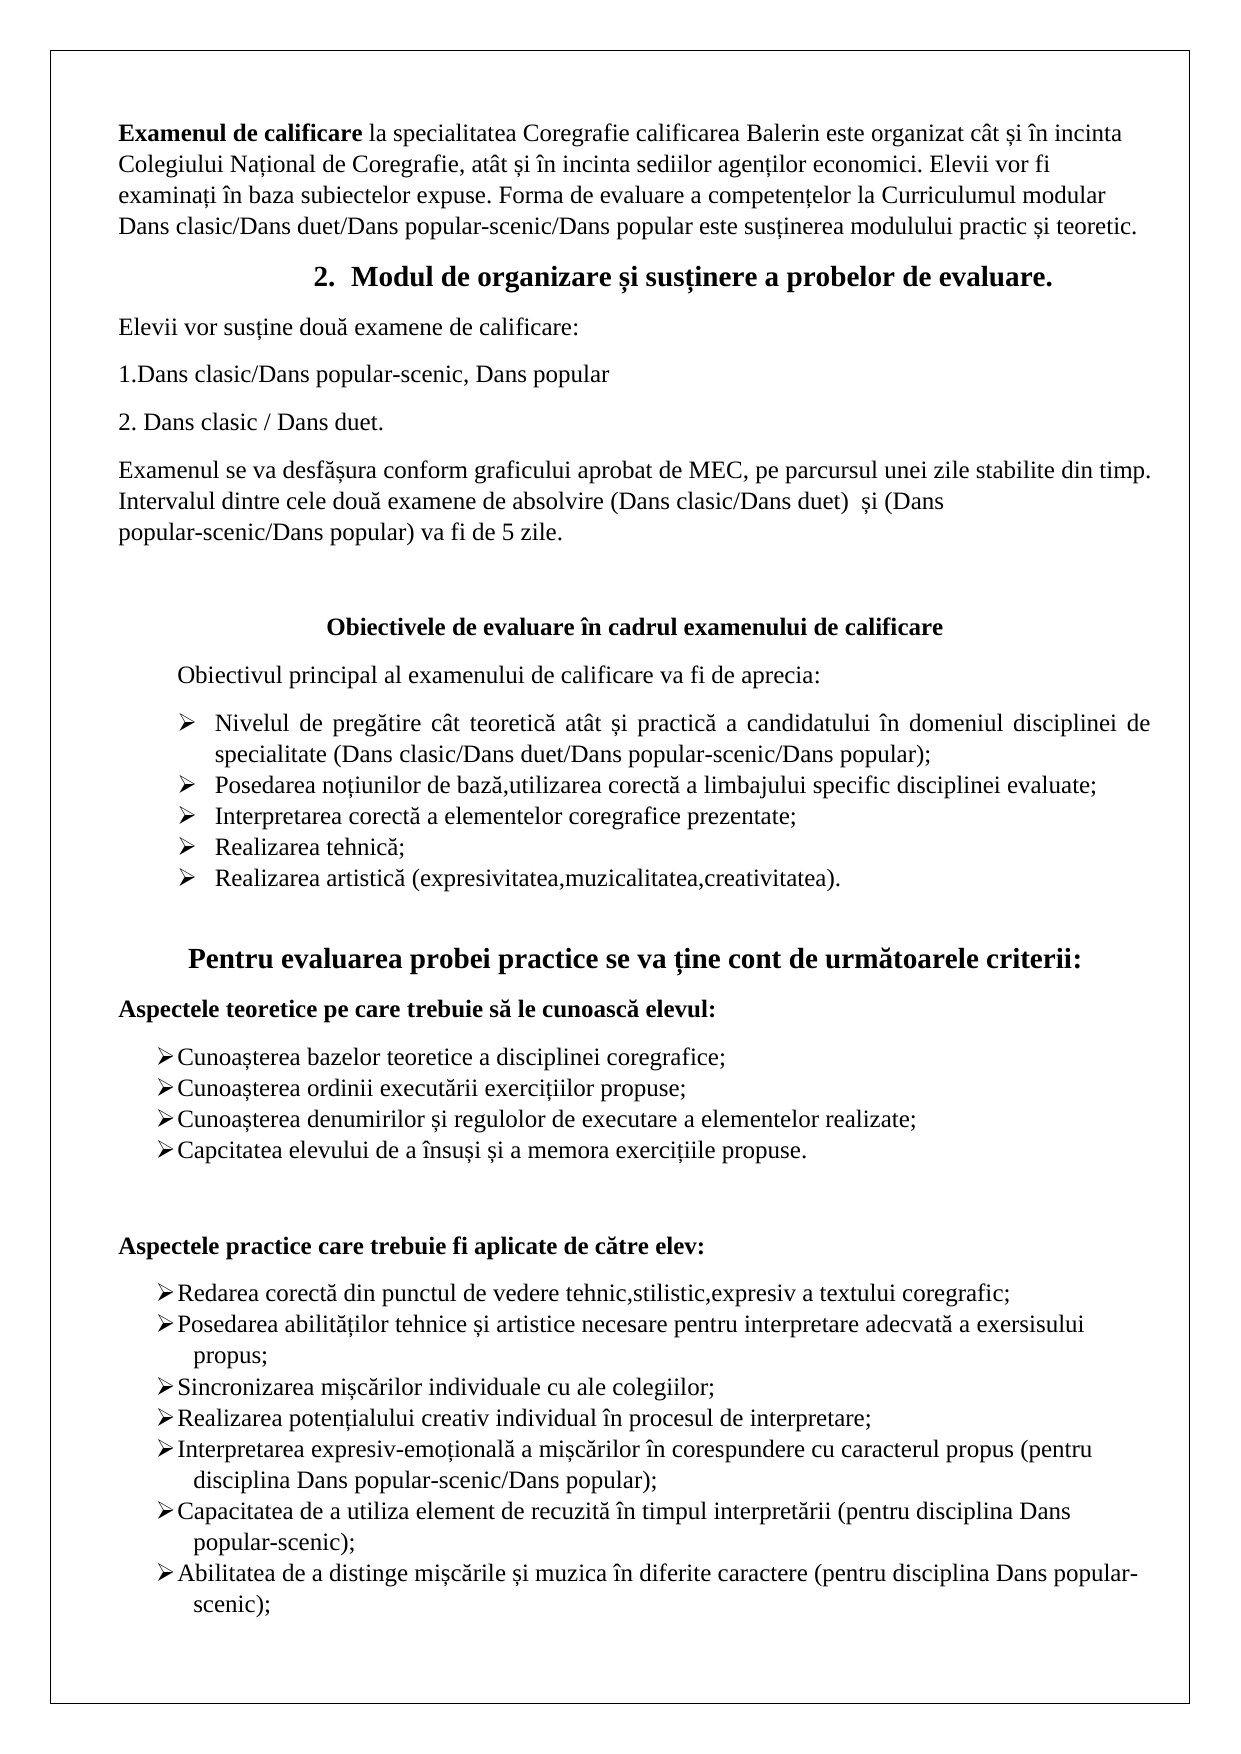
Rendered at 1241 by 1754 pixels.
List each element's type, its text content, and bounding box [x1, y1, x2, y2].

list Nivelul de pregătire cât teoretică atât și practică a candidatului în domeniul disciplinei de specialitate (Dans clasic/Dans duet/Dans popular-scenic/Dans popular); [177, 708, 1152, 767]
text Aspectele practice care trebuie fi aplicate de către elev: [118, 1231, 1152, 1259]
text Obiectivele de evaluare în cadrul examenului de calificare [118, 612, 1152, 641]
list Realizarea artistică (expresivitatea,muzicalitatea,creativitatea). [177, 863, 1152, 892]
text Examenul de calificare la specialitatea Coregrafie calificarea Balerin este organizat cât și în incinta Colegiului Național de Coregrafie, atât și în incinta sediilor agenților economici. Elevii vor fi examinați în baza subiectelor expuse. Forma de evaluare a competențelor la Curriculumul modular Dans clasic/Dans duet/Dans popular-scenic/Dans popular este susținerea modulului practic și teoretic. [118, 118, 1152, 240]
list Modul de organizare și susținere a probelor de evaluare. [214, 259, 1152, 292]
list Realizarea tehnică; [177, 832, 1152, 861]
list Posedarea abilităților tehnice și artistice necesare pentru interpretare adecvată a exersisului propus; [156, 1309, 1152, 1369]
list Realizarea potențialului creativ individual în procesul de interpretare; [156, 1403, 1152, 1431]
list Interpretarea expresiv-emoțională a mișcărilor în corespundere cu caracterul propus (pentru disciplina Dans popular-scenic/Dans popular); [156, 1434, 1152, 1493]
list Redarea corectă din punctul de vedere tehnic,stilistic,expresiv a textului coregrafic; [156, 1278, 1152, 1307]
list Capcitatea elevului de a însuși și a memora exercițiile propuse. [156, 1135, 1152, 1164]
list Interpretarea corectă a elementelor coregrafice prezentate; [177, 801, 1152, 829]
text Aspectele teoretice pe care trebuie să le cunoască elevul: [118, 994, 1152, 1023]
text 1.Dans clasic/Dans popular-scenic, Dans popular [118, 359, 1152, 388]
list Capacitatea de a utiliza element de recuzită în timpul interpretării (pentru disciplina Dans popular-scenic); [156, 1496, 1152, 1556]
list Abilitatea de a distinge mișcările și muzica în diferite caractere (pentru disciplina Dans popular-scenic); [156, 1558, 1152, 1618]
text Elevii vor susține două examene de calificare: [118, 312, 1152, 340]
list Cunoașterea denumirilor și regulolor de executare a elementelor realizate; [156, 1104, 1152, 1133]
text 2. Dans clasic / Dans duet. [118, 407, 1152, 436]
list Posedarea noțiunilor de bază,utilizarea corectă a limbajului specific disciplinei evaluate; [177, 770, 1152, 798]
text Obiectivul principal al examenului de calificare va fi de aprecia: [177, 660, 1152, 689]
list Cunoașterea bazelor teoretice a disciplinei coregrafice; [156, 1042, 1152, 1071]
list Cunoașterea ordinii executării exercițiilor propuse; [156, 1073, 1152, 1102]
text Pentru evaluarea probei practice se va ține cont de următoarele criterii: [118, 942, 1152, 975]
list Sincronizarea mișcărilor individuale cu ale colegiilor; [156, 1372, 1152, 1400]
text Examenul se va desfășura conform graficului aprobat de MEC, pe parcursul unei zile stabilite din timp. Intervalul dintre cele două examene de absolvire (Dans clasic/Dans duet) și (Dans popular-scenic/Dans popular) va fi de 5 zile. [118, 455, 1152, 546]
